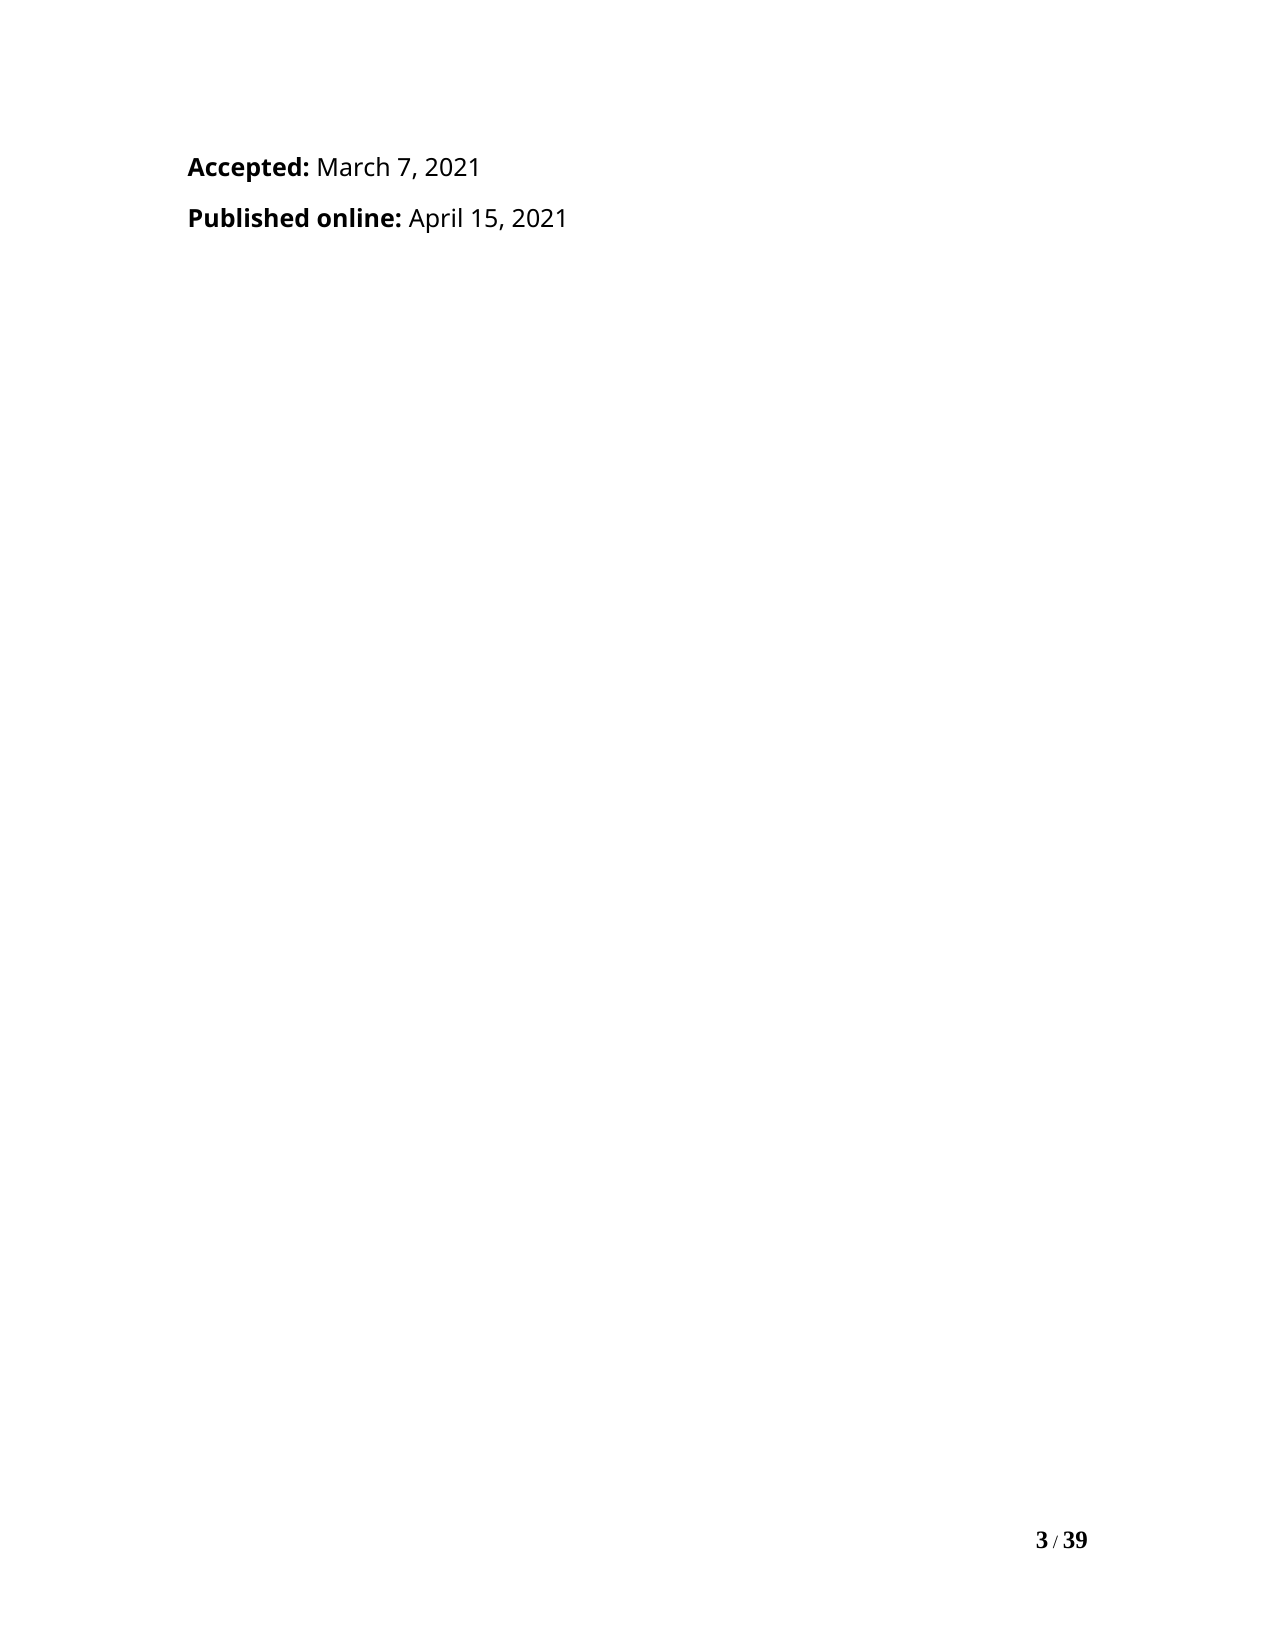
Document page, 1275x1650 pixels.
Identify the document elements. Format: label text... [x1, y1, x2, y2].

text Published online: April 15, 2021 [187, 201, 1087, 235]
text Accepted: March 7, 2021 [187, 150, 1087, 184]
